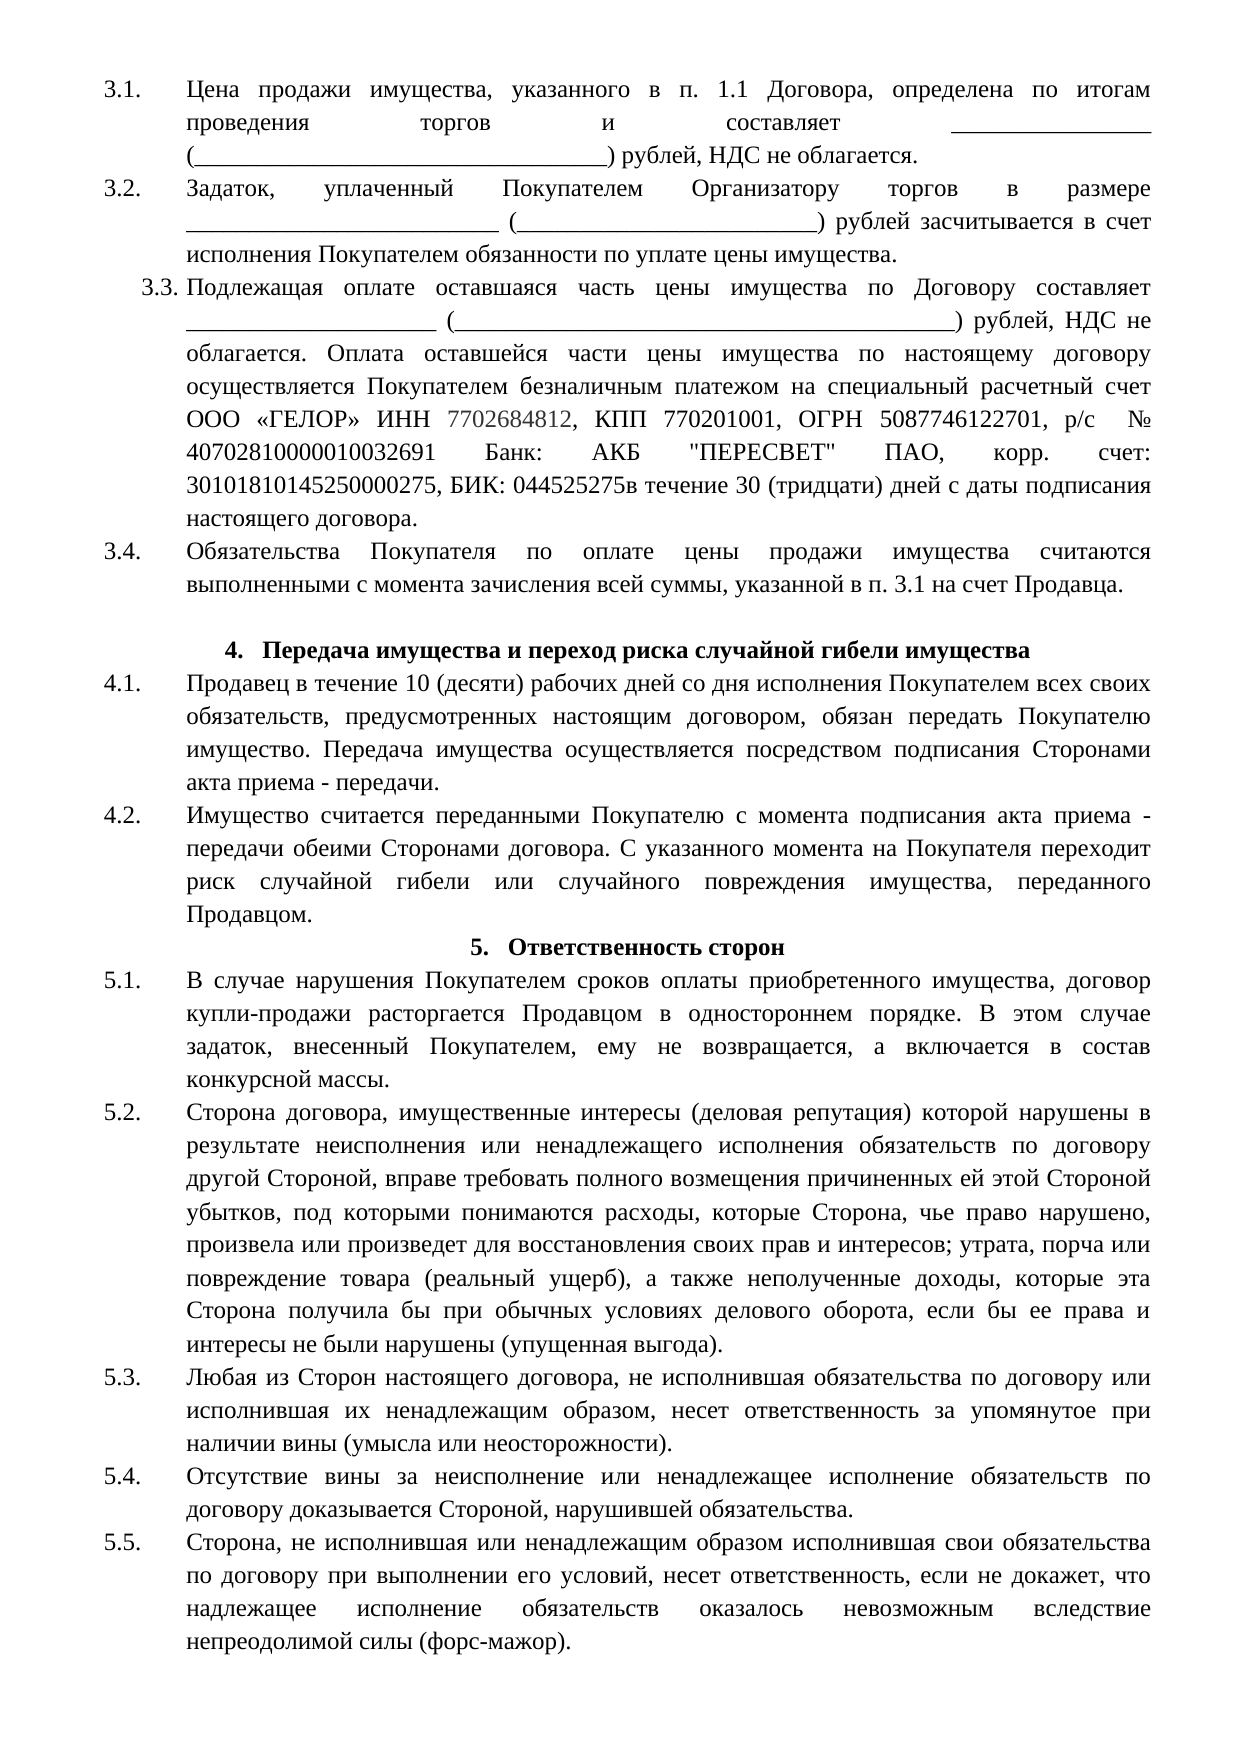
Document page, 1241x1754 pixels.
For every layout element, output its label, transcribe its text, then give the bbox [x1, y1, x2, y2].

list Сторона договора, имущественные интересы (деловая репутация) которой нарушены в результате неисполнения или ненадлежащего исполнения обязательств по договору другой Стороной, вправе требовать полного возмещения причиненных ей этой Стороной убытков, под которыми понимаются расходы, которые Сторона, чье право нарушено, произвела или произведет для восстановления своих прав и интересов; утрата, порча или повреждение товара (реальный ущерб), а также неполученные доходы, которые эта Сторона получила бы при обычных условиях делового оборота, если бы ее права и интересы не были нарушены (упущенная выгода). [103, 1097, 1152, 1357]
list Ответственность сторон [103, 932, 1152, 961]
list Любая из Сторон настоящего договора, не исполнившая обязательства по договору или исполнившая их ненадлежащим образом, несет ответственность за упомянутое при наличии вины (умысла или неосторожности). [103, 1362, 1152, 1456]
list Цена продажи имущества, указанного в п. 1.1 Договора, определена по итогам проведения торгов и составляет ________________ (_________________________________) рублей, НДС не облагается. [103, 74, 1152, 169]
list В случае нарушения Покупателем сроков оплаты приобретенного имущества, договор купли-продажи расторгается Продавцом в одностороннем порядке. В этом случае задаток, внесенный Покупателем, ему не возвращается, а включается в состав конкурсной массы. [103, 965, 1152, 1093]
list Передача имущества и переход риска случайной гибели имущества [103, 635, 1152, 664]
list Сторона, не исполнившая или ненадлежащим образом исполнившая свои обязательства по договору при выполнении его условий, несет ответственность, если не докажет, что надлежащее исполнение обязательств оказалось невозможным вследствие непреодолимой силы (форс-мажор). [103, 1527, 1152, 1654]
list Отсутствие вины за неисполнение или ненадлежащее исполнение обязательств по договору доказывается Стороной, нарушившей обязательства. [103, 1461, 1152, 1522]
list Имущество считается переданными Покупателю с момента подписания акта приема - передачи обеими Сторонами договора. С указанного момента на Покупателя переходит риск случайной гибели или случайного повреждения имущества, переданного Продавцом. [103, 800, 1152, 928]
list Продавец в течение 10 (десяти) рабочих дней со дня исполнения Покупателем всех своих обязательств, предусмотренных настоящим договором, обязан передать Покупателю имущество. Передача имущества осуществляется посредством подписания Сторонами акта приема - передачи. [103, 668, 1152, 796]
list Задаток, уплаченный Покупателем Организатору торгов в размере _________________________ (________________________) рублей засчитывается в счет исполнения Покупателем обязанности по уплате цены имущества. [103, 173, 1152, 268]
list Обязательства Покупателя по оплате цены продажи имущества считаются выполненными с момента зачисления всей суммы, указанной в п. 3.1 на счет Продавца. [103, 536, 1152, 598]
list Подлежащая оплате оставшаяся часть цены имущества по Договору составляет ____________________ (________________________________________) рублей, НДС не облагается. Оплата оставшейся части цены имущества по настоящему договору осуществляется Покупателем безналичным платежом на специальный расчетный счет ООО «ГЕЛОР» ИНН 7702684812, КПП 770201001, ОГРН 5087746122701, р/с № 40702810000010032691 Банк: АКБ "ПЕРЕСВЕТ" ПАО, корр. счет: 30101810145250000275, БИК: 044525275в течение 30 (тридцати) дней с даты подписания настоящего договора. [141, 272, 1152, 532]
